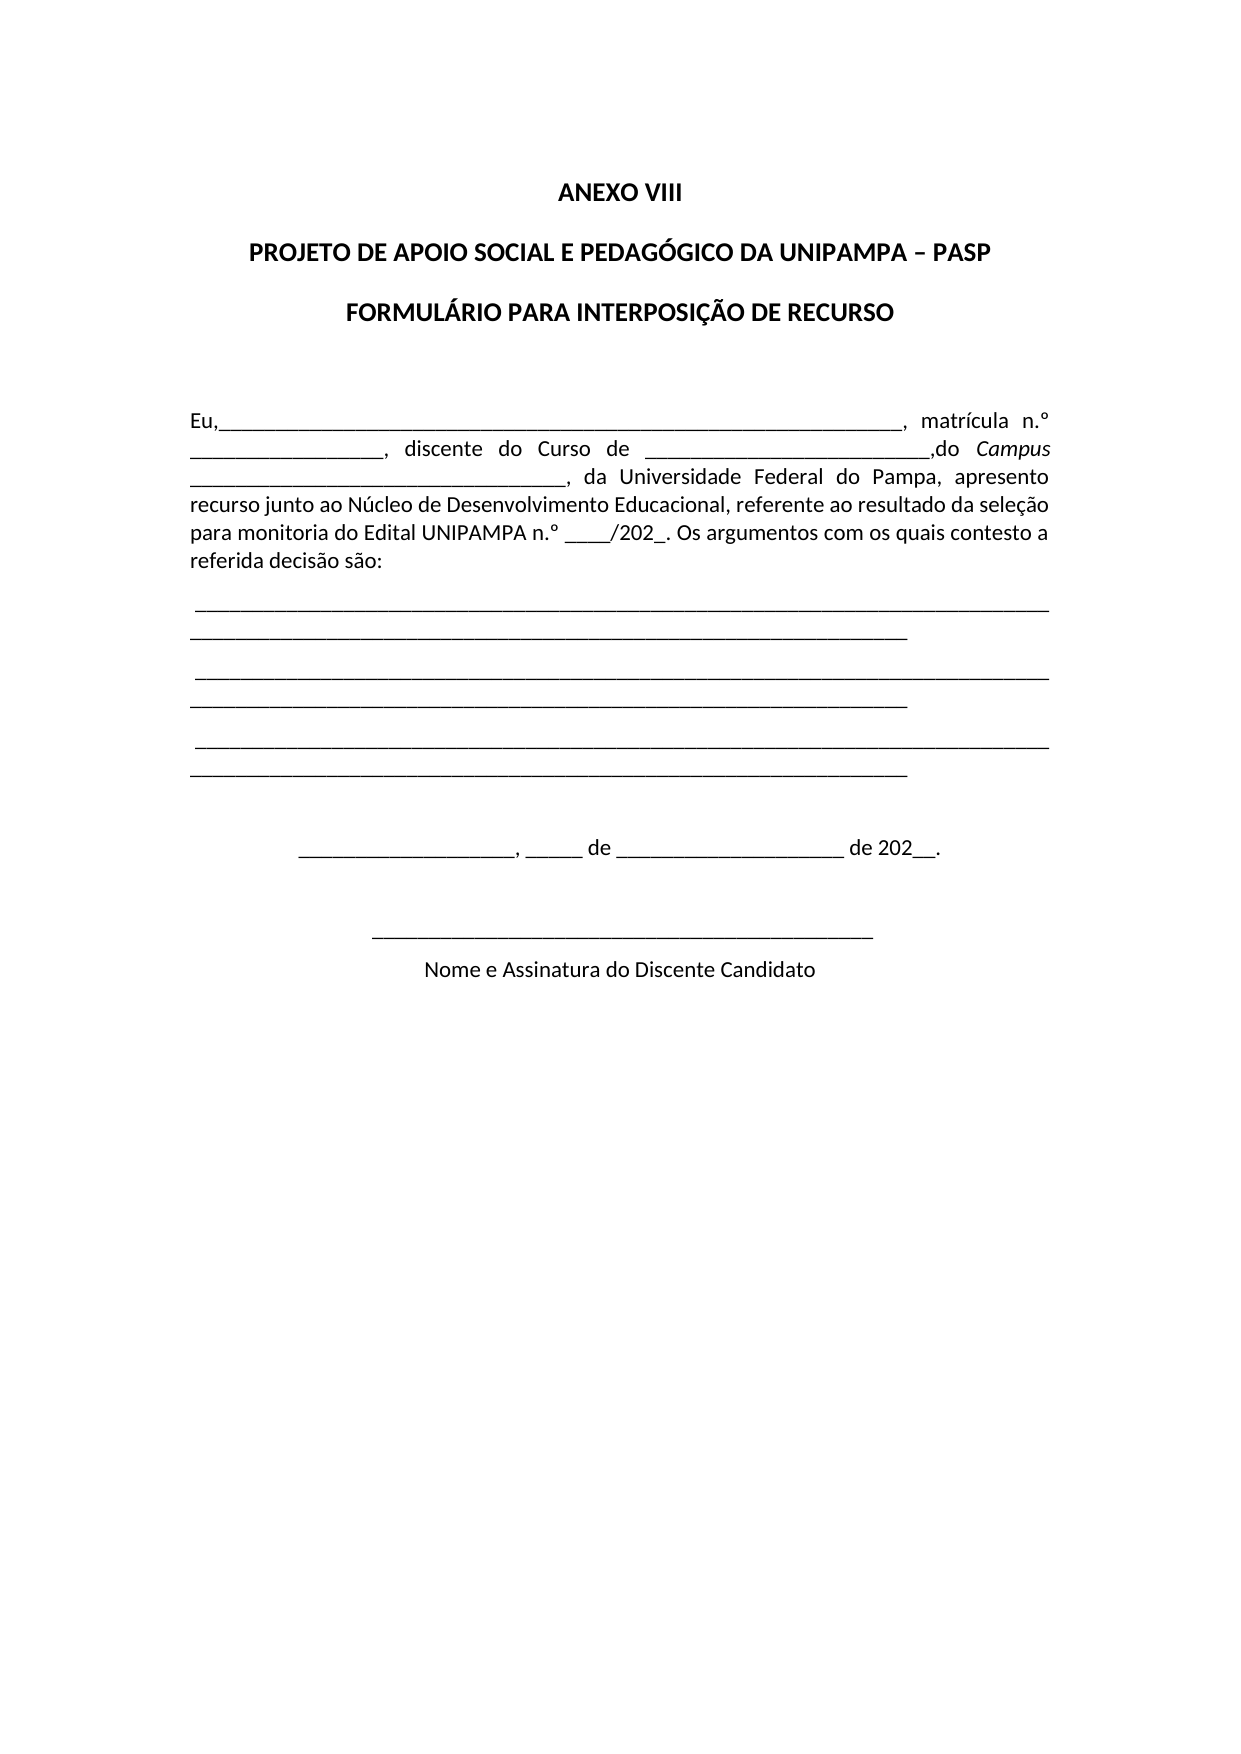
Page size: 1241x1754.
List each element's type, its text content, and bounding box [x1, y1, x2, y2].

text ____________________________________________ [190, 914, 1051, 942]
text FORMULÁRIO PARA INTERPOSIÇÃO DE RECURSO [177, 295, 1063, 328]
text __________________________________________________________________________________________________________________________________________ [190, 656, 1051, 712]
text Eu,____________________________________________________________, matrícula n.º _________________, discente do Curso de _________________________,do Campus _________________________________, da Universidade Federal do Pampa, apresento recurso junto ao Núcleo de Desenvolvimento Educacional, referente ao resultado da seleção para monitoria do Edital UNIPAMPA n.º ____/202_. Os argumentos com os quais contesto a referida decisão são: [190, 406, 1051, 574]
text ANEXO VIII [177, 175, 1063, 208]
text Nome e Assinatura do Discente Candidato [190, 955, 1051, 983]
text __________________________________________________________________________________________________________________________________________ [190, 587, 1051, 643]
text ___________________, _____ de ____________________ de 202__. [190, 833, 1051, 861]
text __________________________________________________________________________________________________________________________________________ [190, 724, 1051, 780]
text PROJETO DE APOIO SOCIAL E PEDAGÓGICO DA UNIPAMPA – PASP [177, 235, 1063, 268]
